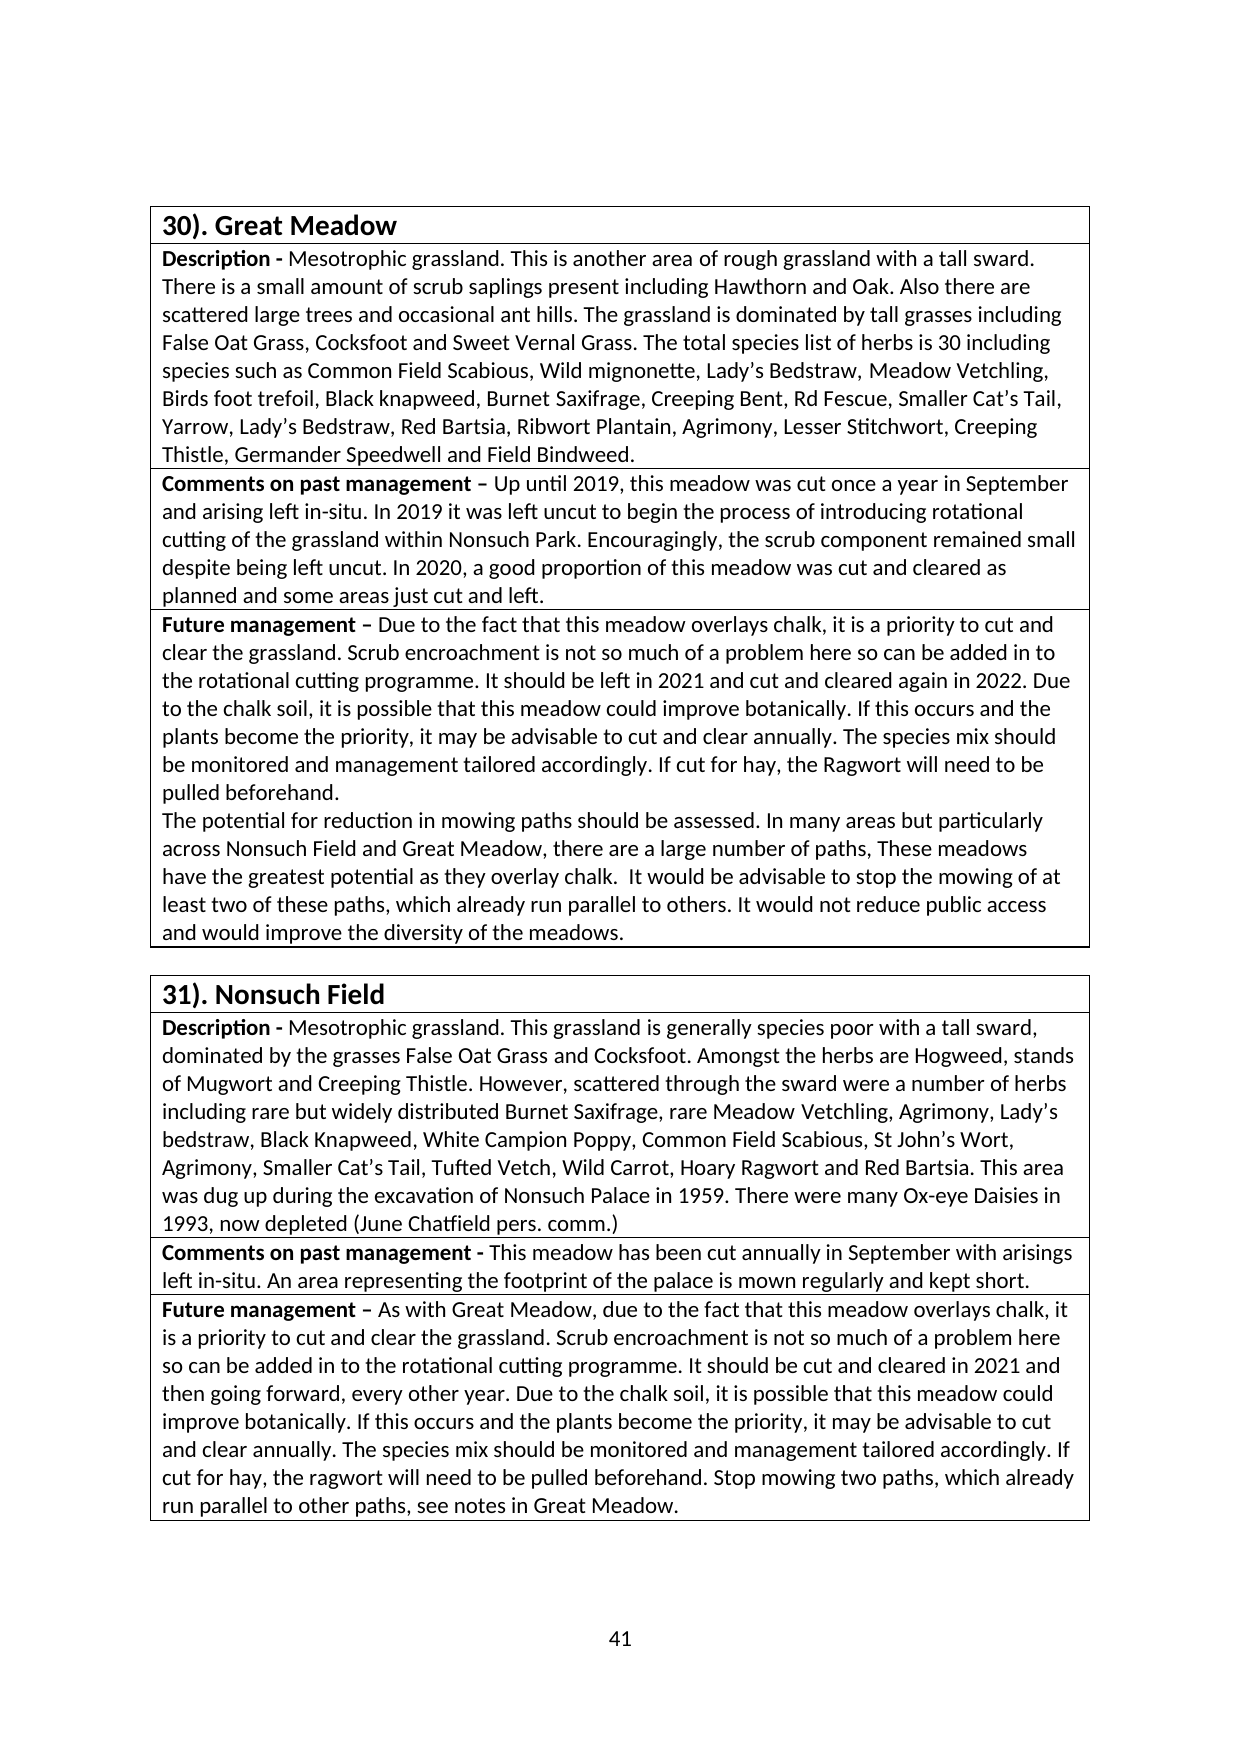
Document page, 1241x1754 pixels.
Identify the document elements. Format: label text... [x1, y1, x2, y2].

table_cell Future management – Due to the fact that this meadow overlays chalk, it is a priority to cut and clear the grassland. Scrub encroachment is not so much of a problem here so can be added in to the rotational cutting programme. It should be left in 2021 and cut and cleared again in 2022. Due to the chalk soil, it is possible that this meadow could improve botanically. If this occurs and the plants become the priority, it may be advisable to cut and clear annually. The species mix should be monitored and management tailored accordingly. If cut for hay, the Ragwort will need to be pulled beforehand. The potential for reduction in mowing paths should be assessed. In many areas but particularly across Nonsuch Field and Great Meadow, there are a large number of paths, These meadows have the greatest potential as they overlay chalk. It would be advisable to stop the mowing of at least two of these paths, which already run parallel to others. It would not reduce public access and would improve the diversity of the meadows. [151, 610, 1089, 946]
table_cell Comments on past management – Up until 2019, this meadow was cut once a year in September and arising left in-situ. In 2019 it was left uncut to begin the process of introducing rotational cutting of the grassland within Nonsuch Park. Encouragingly, the scrub component remained small despite being left uncut. In 2020, a good proportion of this meadow was cut and cleared as planned and some areas just cut and left. [151, 469, 1089, 609]
table_header 30). Great Meadow [151, 207, 1089, 243]
table_cell Description - Mesotrophic grassland. This grassland is generally species poor with a tall sward, dominated by the grasses False Oat Grass and Cocksfoot. Amongst the herbs are Hogweed, stands of Mugwort and Creeping Thistle. However, scattered through the sward were a number of herbs including rare but widely distributed Burnet Saxifrage, rare Meadow Vetchling, Agrimony, Lady’s bedstraw, Black Knapweed, White Campion Poppy, Common Field Scabious, St John’s Wort, Agrimony, Smaller Cat’s Tail, Tufted Vetch, Wild Carrot, Hoary Ragwort and Red Bartsia. This area was dug up during the excavation of Nonsuch Palace in 1959. There were many Ox-eye Daisies in 1993, now depleted (June Chatfield pers. comm.) [151, 1013, 1089, 1237]
table_cell Future management – As with Great Meadow, due to the fact that this meadow overlays chalk, it is a priority to cut and clear the grassland. Scrub encroachment is not so much of a problem here so can be added in to the rotational cutting programme. It should be cut and cleared in 2021 and then going forward, every other year. Due to the chalk soil, it is possible that this meadow could improve botanically. If this occurs and the plants become the priority, it may be advisable to cut and clear annually. The species mix should be monitored and management tailored accordingly. If cut for hay, the ragwort will need to be pulled beforehand. Stop mowing two paths, which already run parallel to other paths, see notes in Great Meadow. [151, 1295, 1089, 1519]
table_cell Comments on past management - This meadow has been cut annually in September with arisings left in-situ. An area representing the footprint of the palace is mown regularly and kept short. [151, 1238, 1089, 1294]
table_header 31). Nonsuch Field [151, 976, 1089, 1012]
table_cell Description - Mesotrophic grassland. This is another area of rough grassland with a tall sward. There is a small amount of scrub saplings present including Hawthorn and Oak. Also there are scattered large trees and occasional ant hills. The grassland is dominated by tall grasses including False Oat Grass, Cocksfoot and Sweet Vernal Grass. The total species list of herbs is 30 including species such as Common Field Scabious, Wild mignonette, Lady’s Bedstraw, Meadow Vetchling, Birds foot trefoil, Black knapweed, Burnet Saxifrage, Creeping Bent, Rd Fescue, Smaller Cat’s Tail, Yarrow, Lady’s Bedstraw, Red Bartsia, Ribwort Plantain, Agrimony, Lesser Stitchwort, Creeping Thistle, Germander Speedwell and Field Bindweed. [151, 244, 1089, 468]
